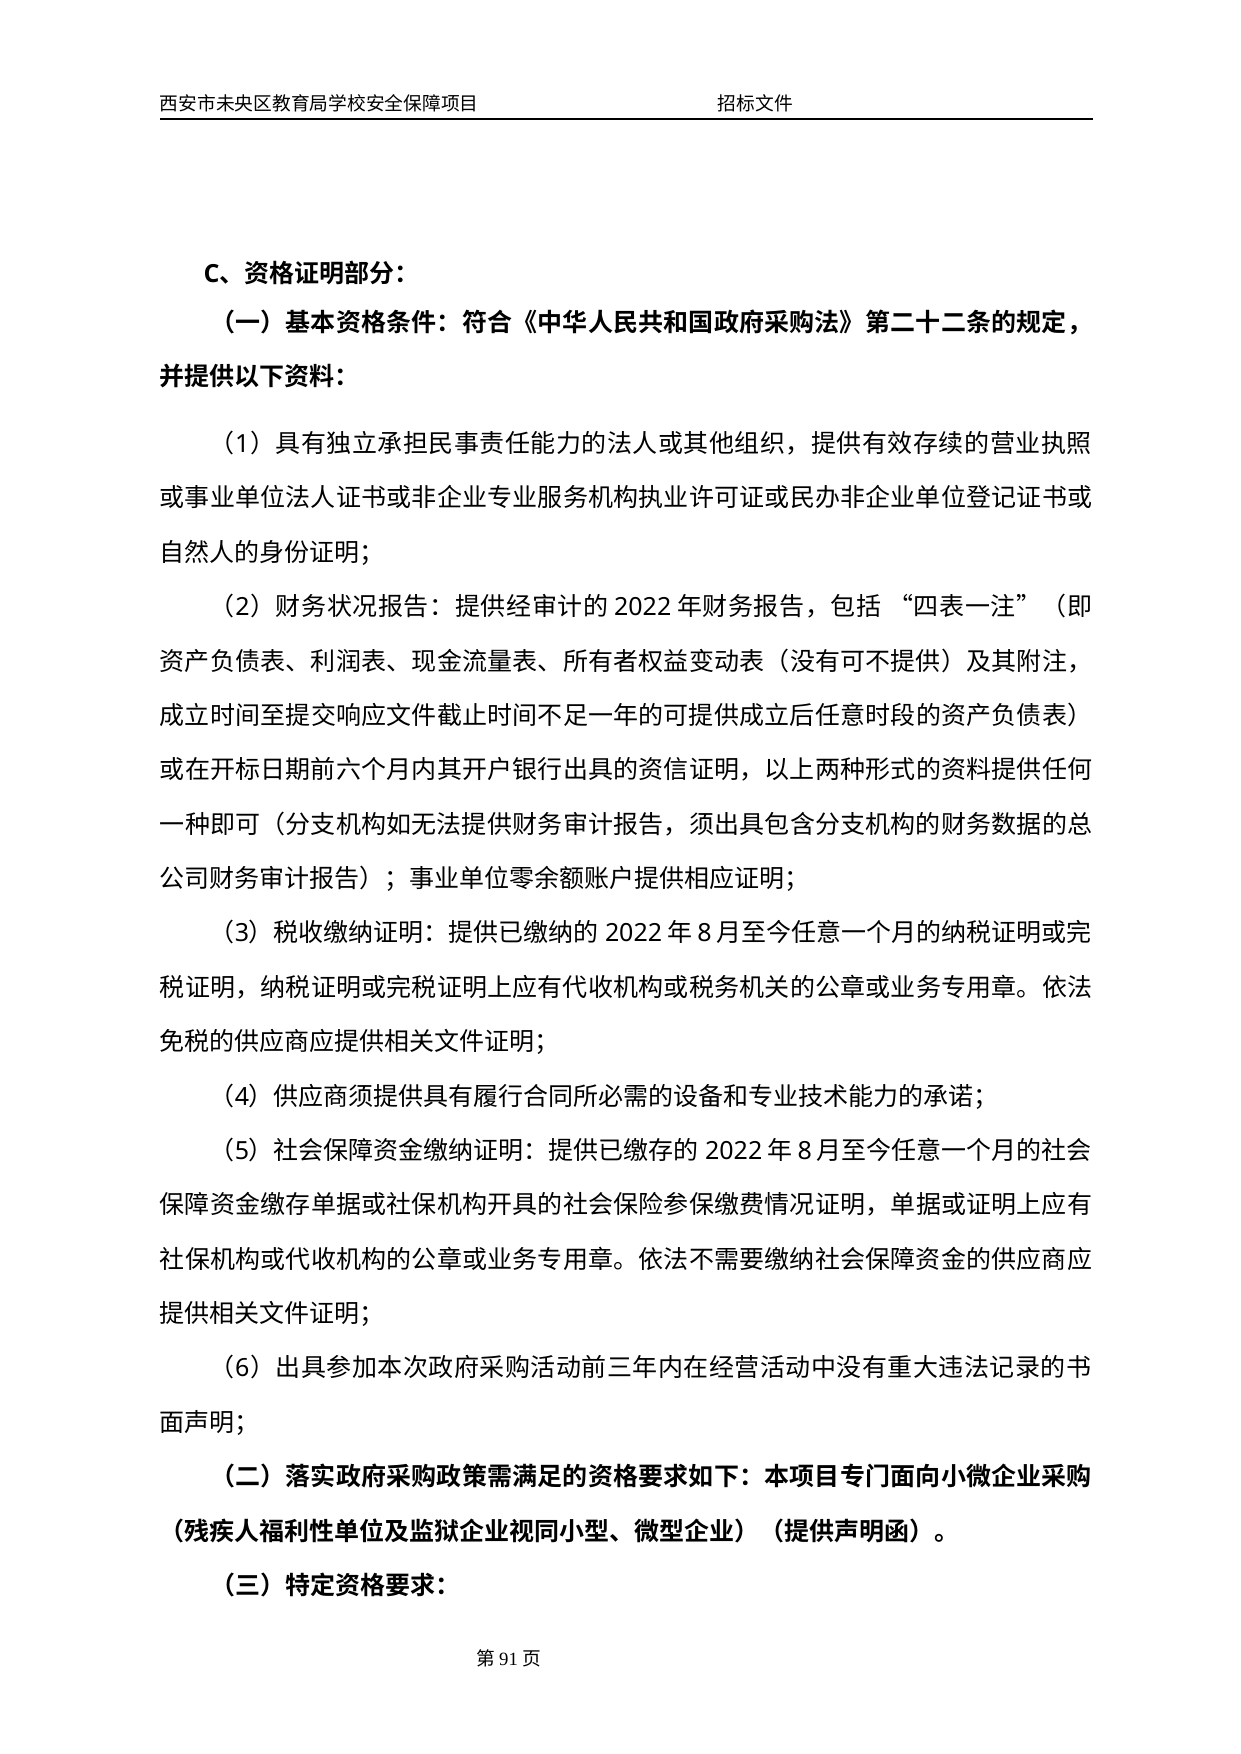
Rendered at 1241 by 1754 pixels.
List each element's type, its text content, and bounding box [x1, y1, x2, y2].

text （5）社会保障资金缴纳证明：提供已缴存的2022年8月至今任意一个月的社会保障资金缴存单据或社保机构开具的社会保险参保缴费情况证明，单据或证明上应有社保机构或代收机构的公章或业务专用章。依法不需要缴纳社会保障资金的供应商应提供相关文件证明； [159, 1130, 1093, 1330]
text （三）特定资格要求： [159, 1565, 1093, 1602]
text （二）落实政府采购政策需满足的资格要求如下：本项目专门面向小微企业采购（残疾人福利性单位及监狱企业视同小型、微型企业）（提供声明函）。 [159, 1457, 1093, 1547]
text （2）财务状况报告：提供经审计的2022年财务报告，包括 “四表一注”（即资产负债表、利润表、现金流量表、所有者权益变动表（没有可不提供）及其附注，成立时间至提交响应文件截止时间不足一年的可提供成立后任意时段的资产负债表）或在开标日期前六个月内其开户银行出具的资信证明，以上两种形式的资料提供任何一种即可（分支机构如无法提供财务审计报告，须出具包含分支机构的财务数据的总公司财务审计报告）；事业单位零余额账户提供相应证明； [159, 587, 1093, 895]
list （一）基本资格条件：符合《中华人民共和国政府采购法》第二十二条的规定，并提供以下资料： [159, 302, 1093, 393]
list C、资格证明部分： [203, 253, 1093, 290]
text （6）出具参加本次政府采购活动前三年内在经营活动中没有重大违法记录的书面声明； [159, 1348, 1093, 1438]
text （3）税收缴纳证明：提供已缴纳的2022年8月至今任意一个月的纳税证明或完税证明，纳税证明或完税证明上应有代收机构或税务机关的公章或业务专用章。依法免税的供应商应提供相关文件证明； [159, 913, 1093, 1058]
text （4）供应商须提供具有履行合同所必需的设备和专业技术能力的承诺； [159, 1076, 1093, 1112]
text （1）具有独立承担民事责任能力的法人或其他组织，提供有效存续的营业执照或事业单位法人证书或非企业专业服务机构执业许可证或民办非企业单位登记证书或自然人的身份证明； [159, 423, 1093, 568]
